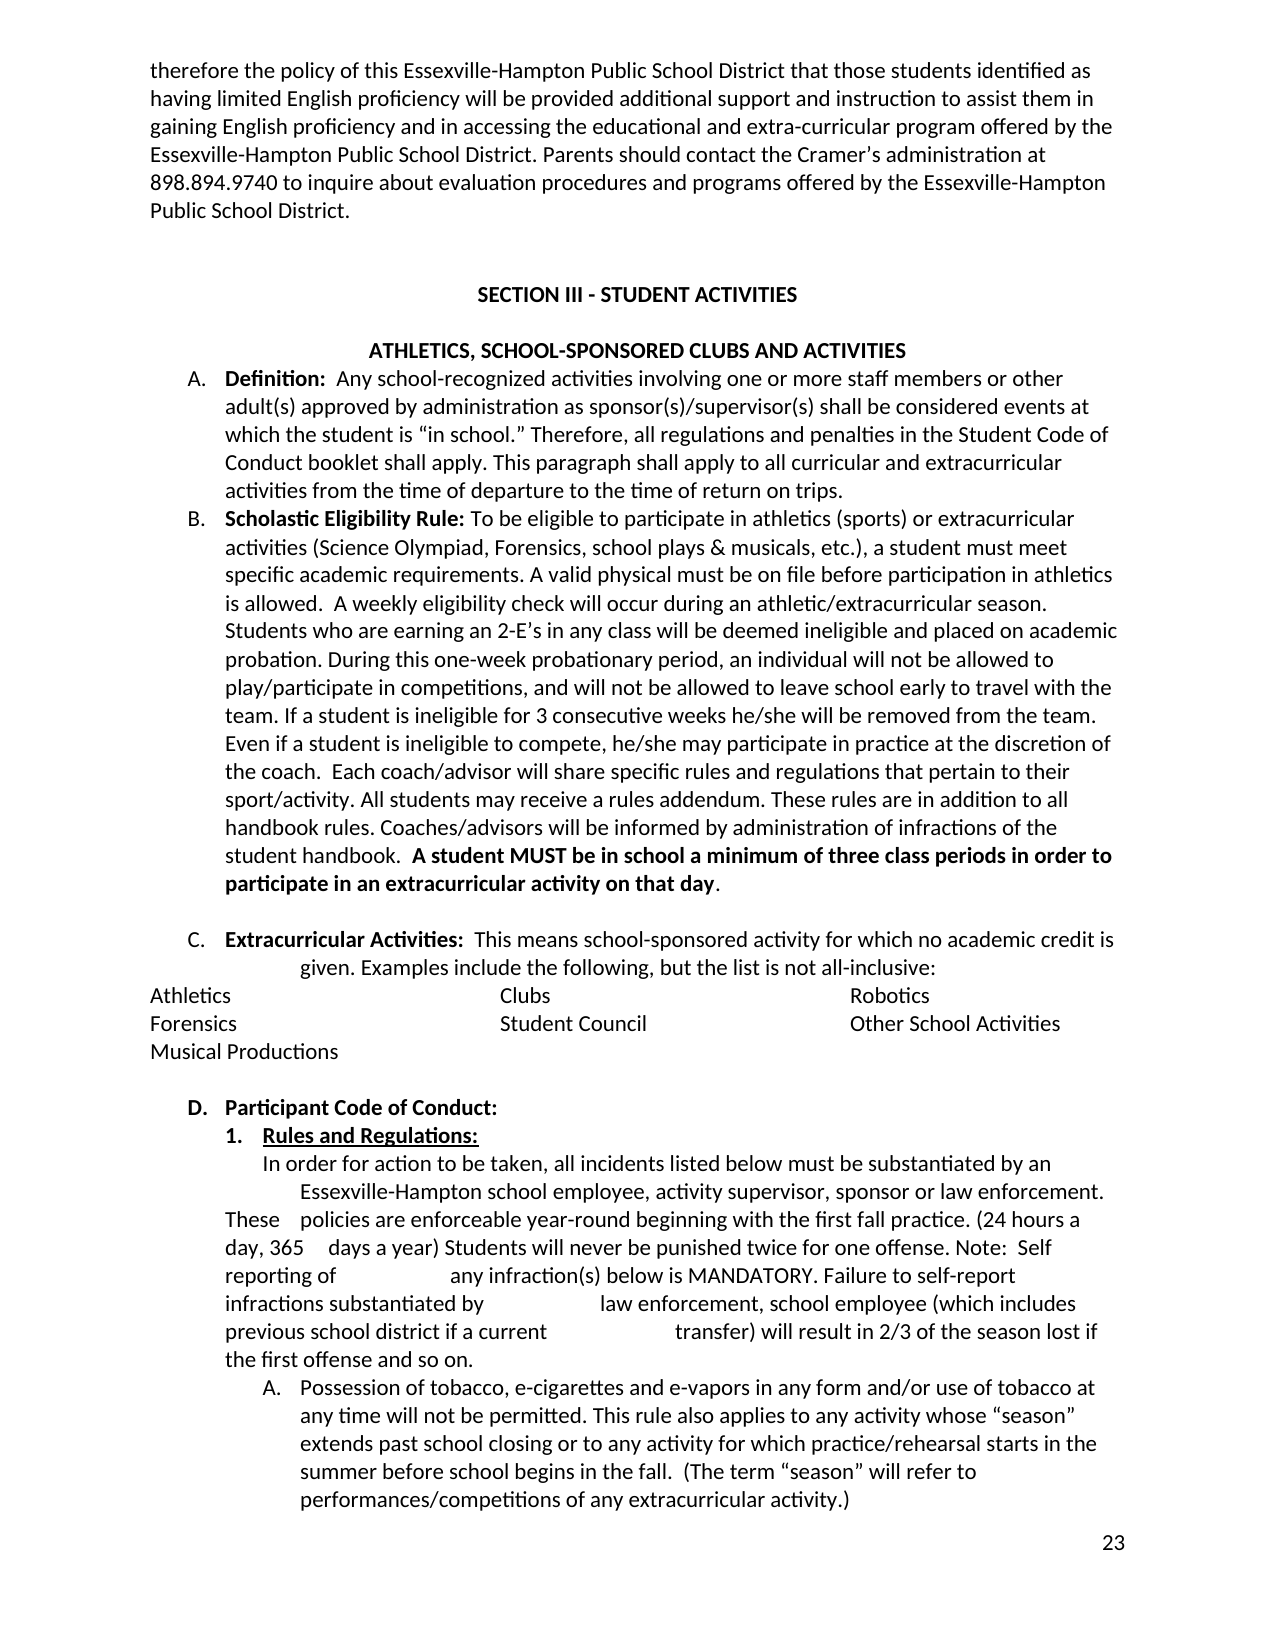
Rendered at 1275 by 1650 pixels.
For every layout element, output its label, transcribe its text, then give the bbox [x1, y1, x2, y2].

text D. Participant Code of Conduct: [150, 1093, 1125, 1121]
text Other School Activities [850, 1009, 1125, 1037]
text Clubs [500, 981, 775, 1009]
list Scholastic Eligibility Rule: To be eligible to participate in athletics (sports) or extracurricular activities (Science Olympiad, Forensics, school plays & musicals, etc.), a student must meet specific academic requirements. A valid physical must be on file before participation in athletics is allowed. A weekly eligibility check will occur during an athletic/extracurricular season. Students who are earning an 2-E’s in any class will be deemed ineligible and placed on academic probation. During this one-week probationary period, an individual will not be allowed to play/participate in competitions, and will not be allowed to leave school early to travel with the team. If a student is ineligible for 3 consecutive weeks he/she will be removed from the team. Even if a student is ineligible to compete, he/she may participate in practice at the discretion of the coach. Each coach/advisor will share specific rules and regulations that pertain to their sport/activity. All students may receive a rules addendum. These rules are in addition to all handbook rules. Coaches/advisors will be informed by administration of infractions of the student handbook. A student MUST be in school a minimum of three class periods in order to participate in an extracurricular activity on that day. [187, 504, 1125, 897]
text Student Council [500, 1009, 775, 1037]
text SECTION III - STUDENT ACTIVITIES [150, 280, 1125, 308]
text 1. Rules and Regulations: [225, 1121, 1125, 1149]
text ATHLETICS, SCHOOL-SPONSORED CLUBS AND ACTIVITIES [150, 336, 1125, 364]
text In order for action to be taken, all incidents listed below must be substantiated by an Essexville-Hampton school employee, activity supervisor, sponsor or law enforcement. These policies are enforceable year-round beginning with the first fall practice. (24 hours a day, 365 days a year) Students will never be punished twice for one offense. Note: Self reporting of any infraction(s) below is MANDATORY. Failure to self-report infractions substantiated by law enforcement, school employee (which includes previous school district if a current transfer) will result in 2/3 of the season lost if the first offense and so on. [225, 1149, 1125, 1373]
text Forensics [150, 1009, 425, 1037]
list Definition: Any school-recognized activities involving one or more staff members or other adult(s) approved by administration as sponsor(s)/supervisor(s) shall be considered events at which the student is “in school.” Therefore, all regulations and penalties in the Student Code of Conduct booklet shall apply. This paragraph shall apply to all curricular and extracurricular activities from the time of departure to the time of return on trips. [187, 364, 1125, 504]
list Extracurricular Activities: This means school-sponsored activity for which no academic credit is given. Examples include the following, but the list is not all-inclusive: [187, 925, 1125, 981]
text Robotics [850, 981, 1125, 1009]
text Musical Productions [150, 1037, 425, 1065]
text Athletics [150, 981, 425, 1009]
list Possession of tobacco, e-cigarettes and e-vapors in any form and/or use of tobacco at any time will not be permitted. This rule also applies to any activity whose “season” extends past school closing or to any activity for which practice/rehearsal starts in the summer before school begins in the fall. (The term “season” will refer to performances/competitions of any extracurricular activity.) [262, 1373, 1125, 1513]
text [150, 56, 1125, 224]
